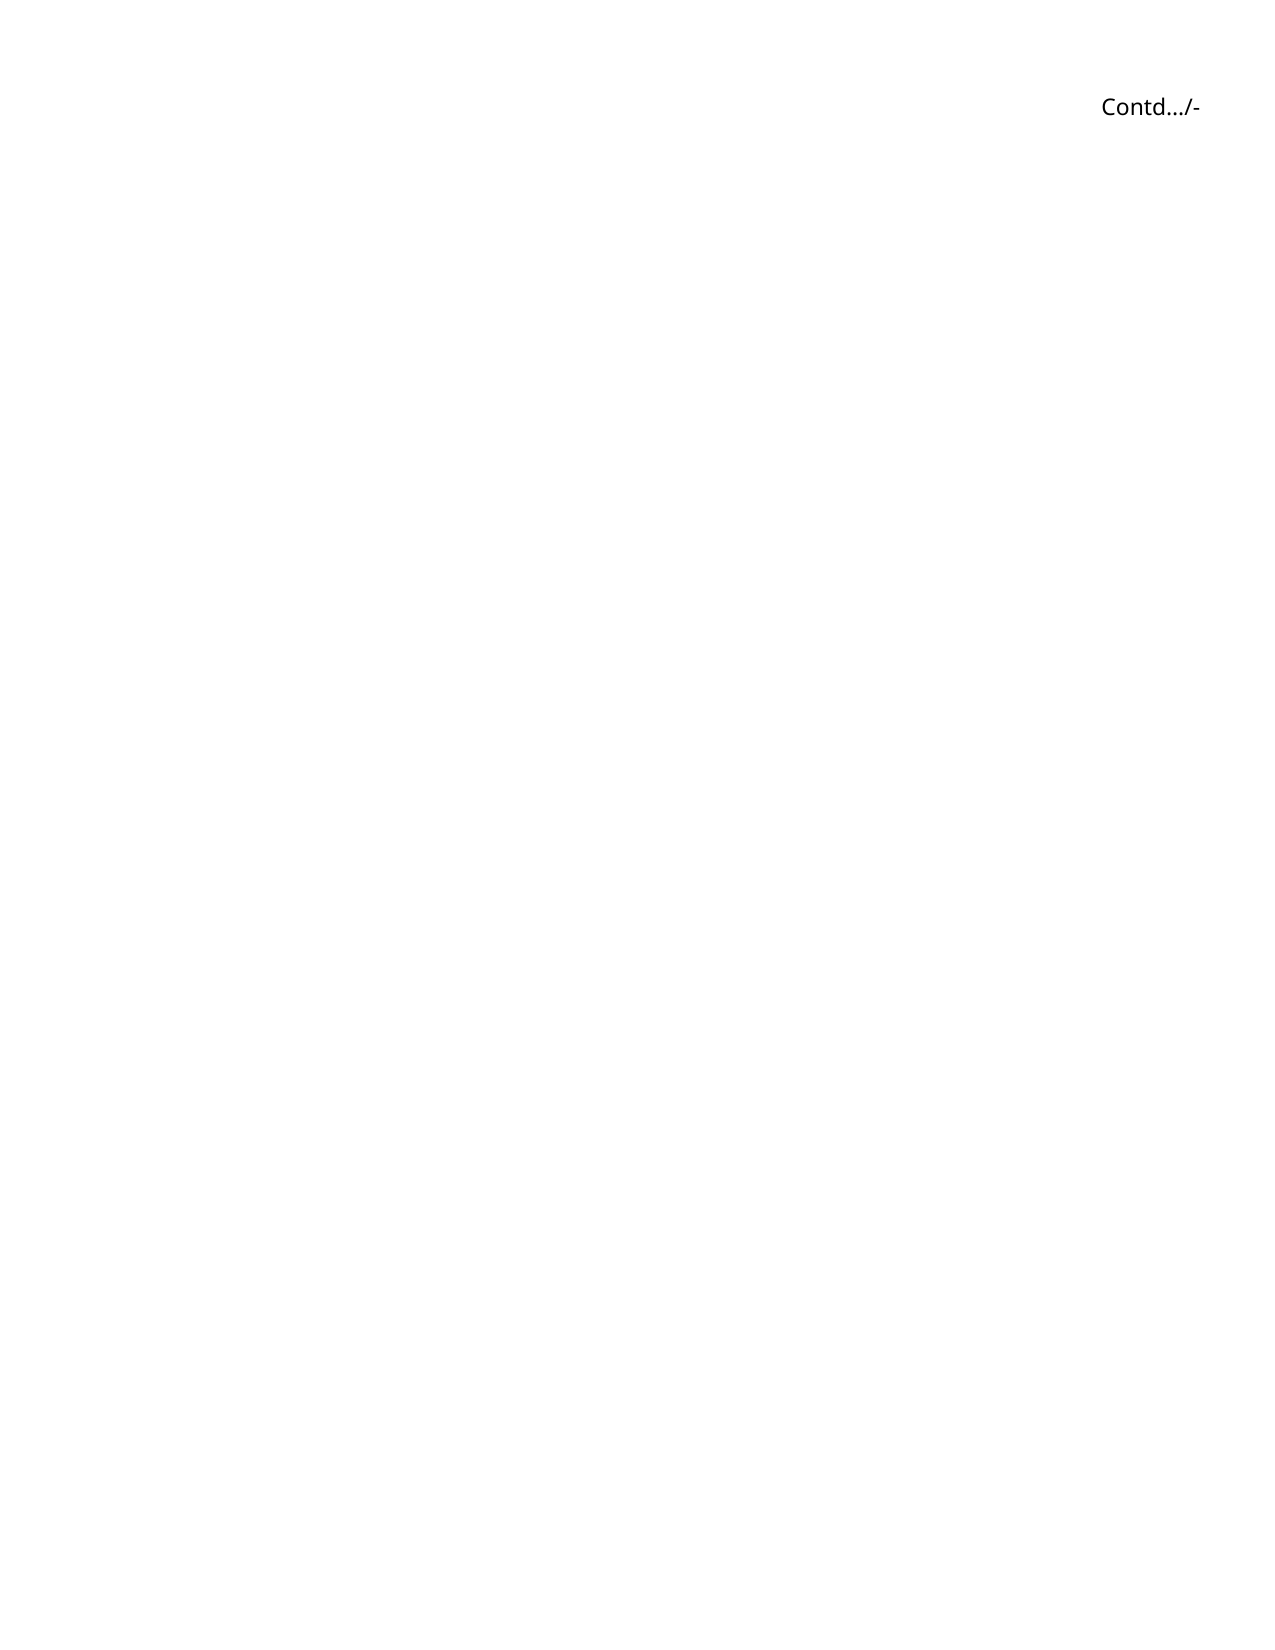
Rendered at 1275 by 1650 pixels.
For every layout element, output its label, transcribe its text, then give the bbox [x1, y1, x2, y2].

text Contd…/-CA NO : CWE KOTA/ALW-53 OF 2018-19 Serial Page No : 110 [132, 91, 1200, 122]
